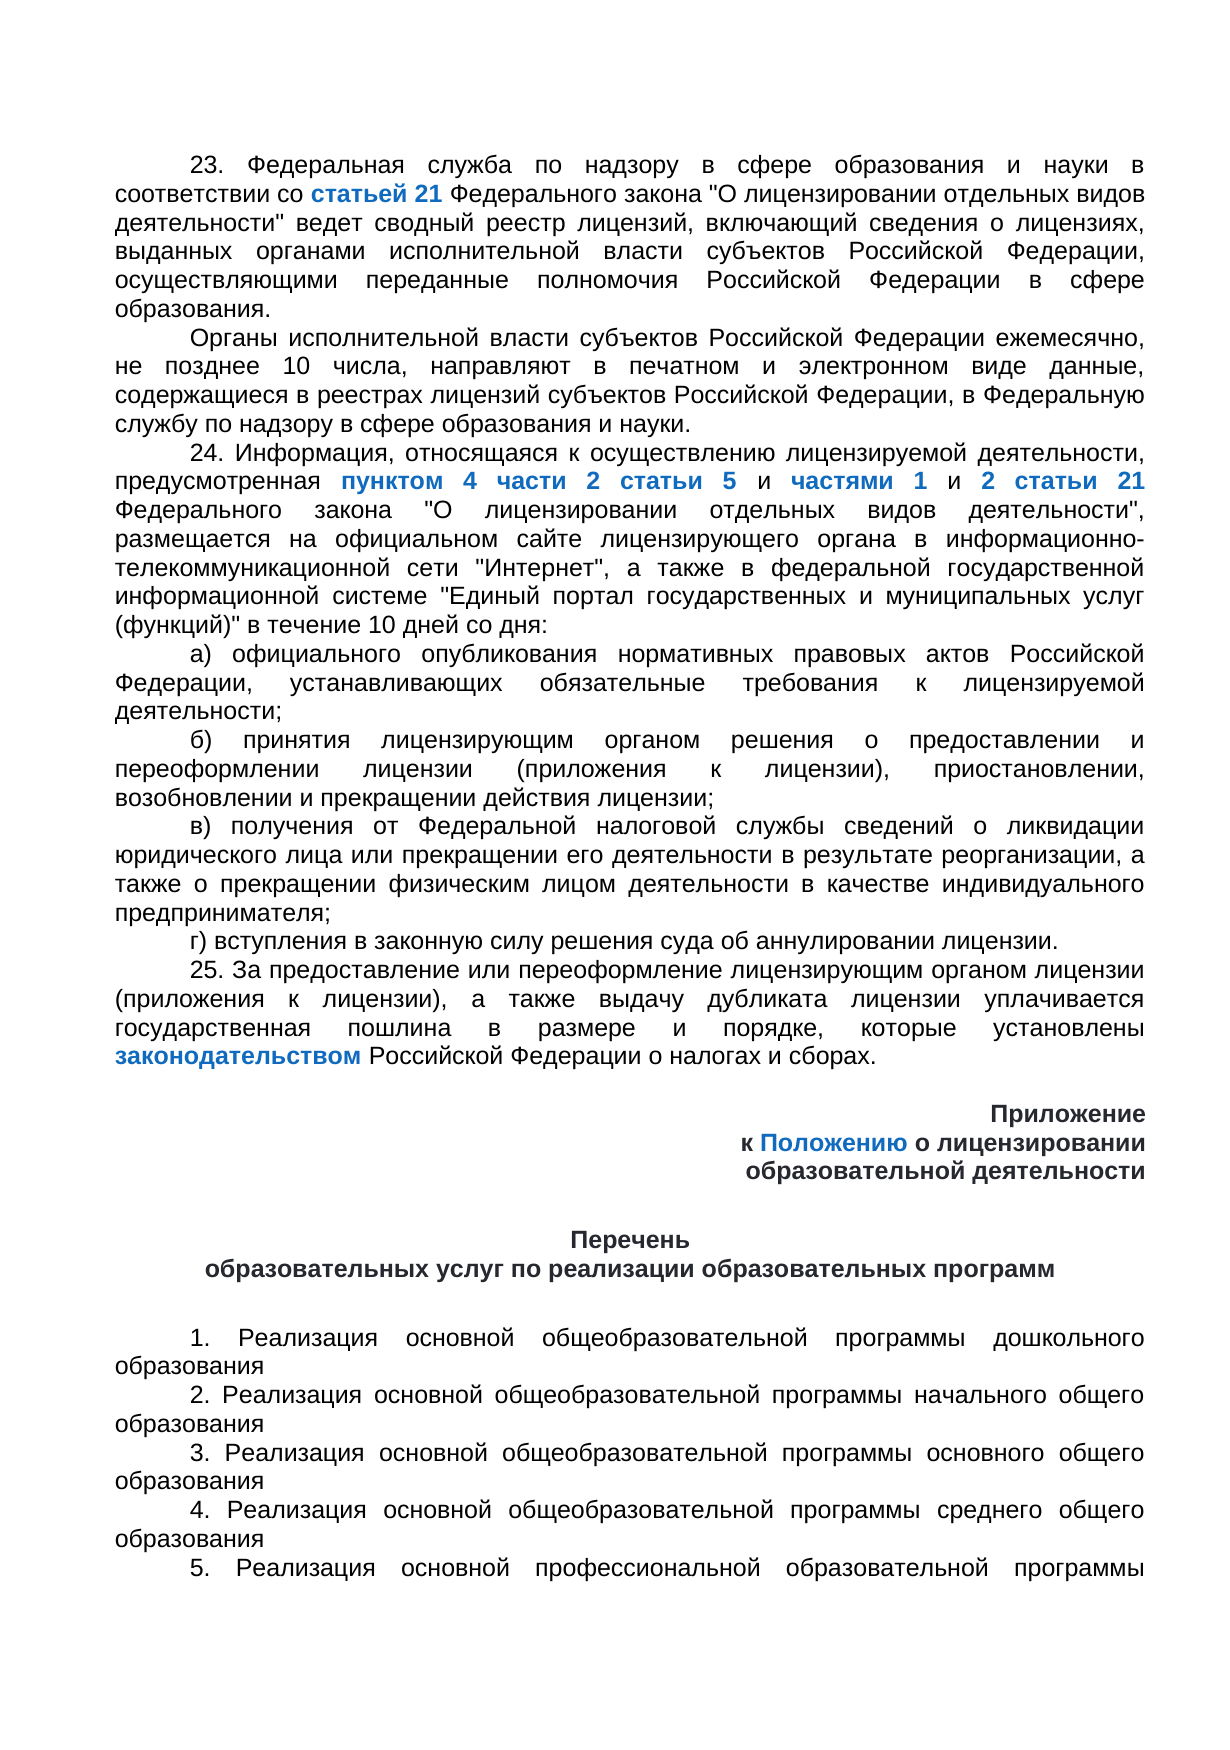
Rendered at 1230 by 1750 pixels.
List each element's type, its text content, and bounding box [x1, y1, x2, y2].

text 25. За предоставление или переоформление лицензирующим органом лицензии (приложения к лицензии), а также выдачу дубликата лицензии уплачивается государственная пошлина в размере и порядке, которые установлены законодательством Российской Федерации о налогах и сборах. [114, 955, 1146, 1070]
text 24. Информация, относящаяся к осуществлению лицензируемой деятельности, предусмотренная пунктом 4 части 2 статьи 5 и частями 1 и 2 статьи 21 Федерального закона "О лицензировании отдельных видов деятельности", размещается на официальном сайте лицензирующего органа в информационно-телекоммуникационной сети "Интернет", а также в федеральной государственной информационной системе "Единый портал государственных и муниципальных услуг (функций)" в течение 10 дней со дня: [114, 437, 1146, 639]
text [114, 1552, 1146, 1581]
subtitle Перечень образовательных услуг по реализации образовательных программ [114, 1225, 1146, 1282]
text г) вступления в законную силу решения суда об аннулировании лицензии. [114, 926, 1146, 955]
text 2. Реализация основной общеобразовательной программы начального общего образования [114, 1380, 1146, 1437]
text 23. Федеральная служба по надзору в сфере образования и науки в соответствии со статьей 21 Федерального закона "О лицензировании отдельных видов деятельности" ведет сводный реестр лицензий, включающий сведения о лицензиях, выданных органами исполнительной власти субъектов Российской Федерации, осуществляющими переданные полномочия Российской Федерации в сфере образования. [114, 150, 1146, 322]
text в) получения от Федеральной налоговой службы сведений о ликвидации юридического лица или прекращении его деятельности в результате реорганизации, а также о прекращении физическим лицом деятельности в качестве индивидуального предпринимателя; [114, 811, 1146, 926]
text 1. Реализация основной общеобразовательной программы дошкольного образования [114, 1322, 1146, 1380]
text Приложение к Положению о лицензировании образовательной деятельности [114, 1099, 1146, 1185]
text б) принятия лицензирующим органом решения о предоставлении и переоформлении лицензии (приложения к лицензии), приостановлении, возобновлении и прекращении действия лицензии; [114, 725, 1146, 811]
text а) официального опубликования нормативных правовых актов Российской Федерации, устанавливающих обязательные требования к лицензируемой деятельности; [114, 639, 1146, 725]
text 4. Реализация основной общеобразовательной программы среднего общего образования [114, 1495, 1146, 1552]
text 3. Реализация основной общеобразовательной программы основного общего образования [114, 1437, 1146, 1495]
text Органы исполнительной власти субъектов Российской Федерации ежемесячно, не позднее 10 числа, направляют в печатном и электронном виде данные, содержащиеся в реестрах лицензий субъектов Российской Федерации, в Федеральную службу по надзору в сфере образования и науки. [114, 322, 1146, 437]
